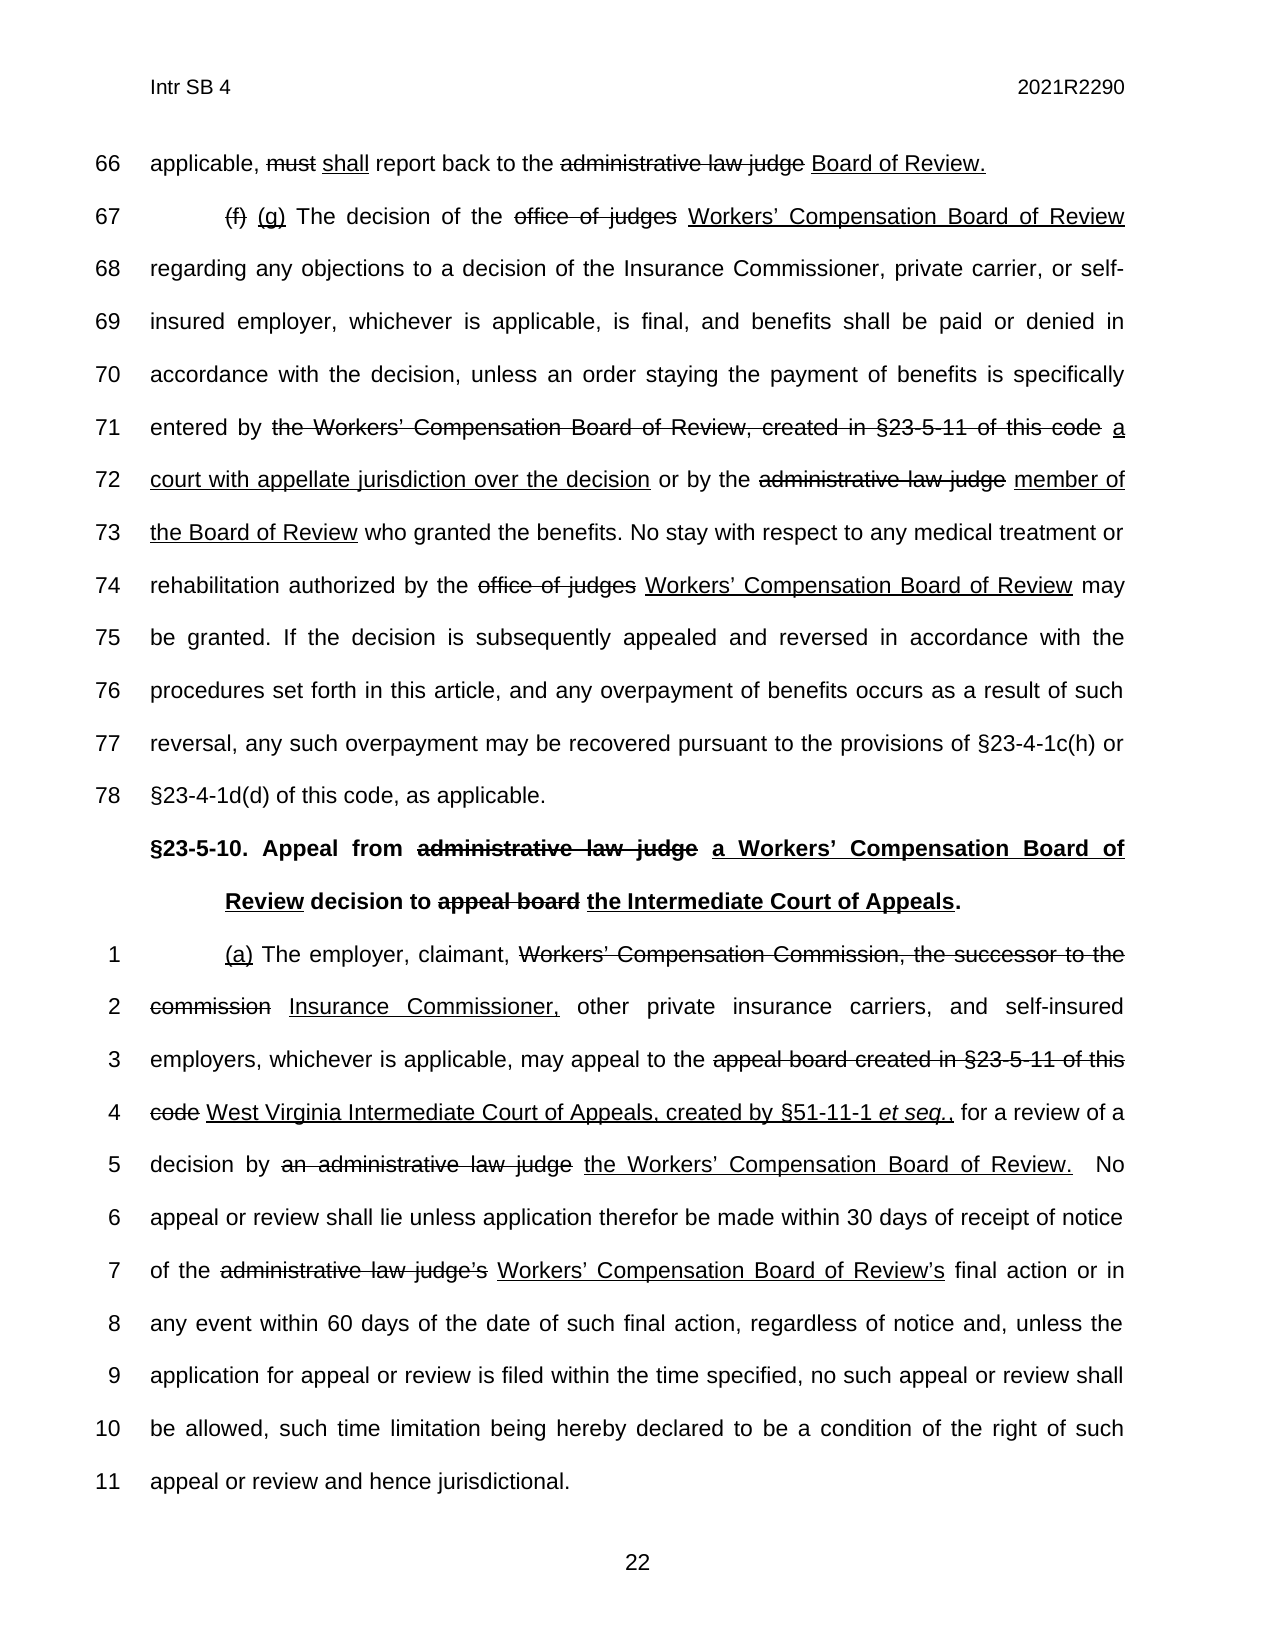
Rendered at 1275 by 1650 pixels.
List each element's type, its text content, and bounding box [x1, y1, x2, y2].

text (a) The employer, claimant, Workers’ Compensation Commission, the successor to the commission Insurance Commissioner, other private insurance carriers, and self-insured employers, whichever is applicable, may appeal to the appeal board created in §23-5-11 of this code West Virginia Intermediate Court of Appeals, created by §51-11-1 et seq., for a review of a decision by an administrative law judge the Workers’ Compensation Board of Review. No appeal or review shall lie unless application therefor be made within 30 days of receipt of notice of the administrative law judge’s Workers’ Compensation Board of Review’s final action or in any event within 60 days of the date of such final action, regardless of notice and, unless the application for appeal or review is filed within the time specified, no such appeal or review shall be allowed, such time limitation being hereby declared to be a condition of the right of such appeal or review and hence jurisdictional. [150, 941, 1125, 1494]
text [150, 150, 1125, 176]
text (f) (g) The decision of the office of judges Workers’ Compensation Board of Review regarding any objections to a decision of the Insurance Commissioner, private carrier, or self-insured employer, whichever is applicable, is final, and benefits shall be paid or denied in accordance with the decision, unless an order staying the payment of benefits is specifically entered by the Workers’ Compensation Board of Review, created in §23-5-11 of this code a court with appellate jurisdiction over the decision or by the administrative law judge member of the Board of Review who granted the benefits. No stay with respect to any medical treatment or rehabilitation authorized by the office of judges Workers’ Compensation Board of Review may be granted. If the decision is subsequently appealed and reversed in accordance with the procedures set forth in this article, and any overpayment of benefits occurs as a result of such reversal, any such overpayment may be recovered pursuant to the provisions of §23-4-1c(h) or §23-4-1d(d) of this code, as applicable. [150, 203, 1125, 809]
subtitle §23-5-10. Appeal from administrative law judge a Workers’ Compensation Board of Review decision to appeal board the Intermediate Court of Appeals. [150, 835, 1125, 914]
